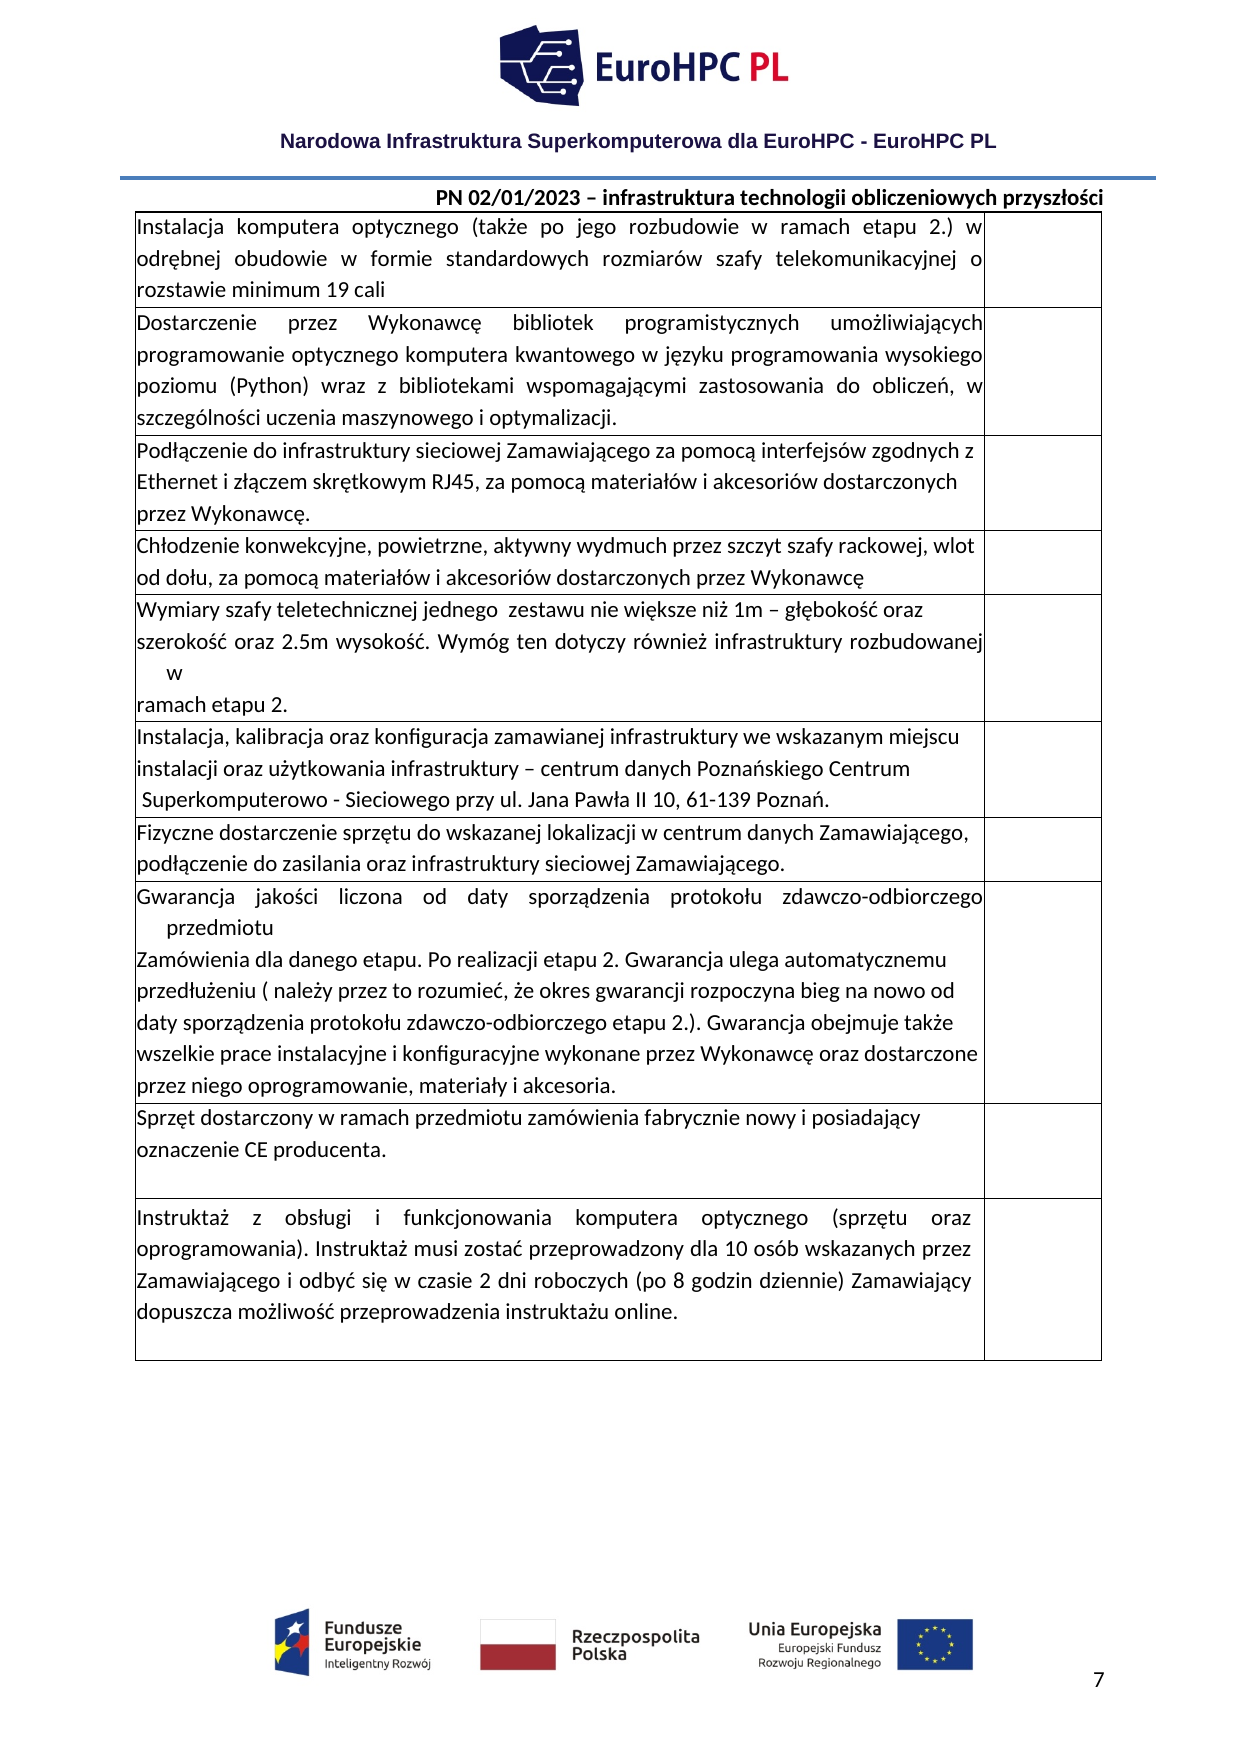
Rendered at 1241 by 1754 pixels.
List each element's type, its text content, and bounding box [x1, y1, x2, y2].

table_cell Instalacja komputera optycznego (także po jego rozbudowie w ramach etapu 2.) w odrębnej obudowie w formie standardowych rozmiarów szafy telekomunikacyjnej o rozstawie minimum 19 cali [136, 213, 984, 307]
table_cell [985, 882, 1101, 1102]
picture [2, 1566, 1241, 1754]
table_cell [985, 436, 1101, 530]
table_cell [985, 308, 1101, 435]
table_cell [985, 1199, 1101, 1360]
table_cell Sprzęt dostarczony w ramach przedmiotu zamówienia fabrycznie nowy i posiadający oznaczenie CE producenta. [136, 1104, 984, 1198]
table_cell Instruktaż z obsługi i funkcjonowania komputera optycznego (sprzętu oraz oprogramowania). Instruktaż musi zostać przeprowadzony dla 10 osób wskazanych przez Zamawiającego i odbyć się w czasie 2 dni roboczych (po 8 godzin dziennie) Zamawiający dopuszcza możliwość przeprowadzenia instruktażu online. [136, 1199, 984, 1360]
table_cell [985, 595, 1101, 721]
table_cell Fizyczne dostarczenie sprzętu do wskazanej lokalizacji w centrum danych Zamawiającego, podłączenie do zasilania oraz infrastruktury sieciowej Zamawiającego. [136, 818, 984, 881]
table_cell Dostarczenie przez Wykonawcę bibliotek programistycznych umożliwiających programowanie optycznego komputera kwantowego w języku programowania wysokiego poziomu (Python) wraz z bibliotekami wspomagającymi zastosowania do obliczeń, w szczególności uczenia maszynowego i optymalizacji. [136, 308, 984, 435]
table_cell [985, 1104, 1101, 1198]
table_cell Podłączenie do infrastruktury sieciowej Zamawiającego za pomocą interfejsów zgodnych z Ethernet i złączem skrętkowym RJ45, za pomocą materiałów i akcesoriów dostarczonych przez Wykonawcę. [136, 436, 984, 530]
table_cell Wymiary szafy teletechnicznej jednego zestawu nie większe niż 1m – głębokość oraz szerokość oraz 2.5m wysokość. Wymóg ten dotyczy również infrastruktury rozbudowanej w ramach etapu 2. [136, 595, 984, 721]
table_cell [985, 213, 1101, 307]
table_cell [985, 818, 1101, 881]
table_cell Instalacja, kalibracja oraz konfiguracja zamawianej infrastruktury we wskazanym miejscu instalacji oraz użytkowania infrastruktury – centrum danych Poznańskiego Centrum Superkomputerowo - Sieciowego przy ul. Jana Pawła II 10, 61-139 Poznań. [136, 722, 984, 817]
table_cell Chłodzenie konwekcyjne, powietrzne, aktywny wydmuch przez szczyt szafy rackowej, wlot od dołu, za pomocą materiałów i akcesoriów dostarczonych przez Wykonawcę [136, 531, 984, 594]
table_cell Gwarancja jakości liczona od daty sporządzenia protokołu zdawczo-odbiorczego przedmiotu Zamówienia dla danego etapu. Po realizacji etapu 2. Gwarancja ulega automatycznemu przedłużeniu ( należy przez to rozumieć, że okres gwarancji rozpoczyna bieg na nowo od daty sporządzenia protokołu zdawczo-odbiorczego etapu 2.). Gwarancja obejmuje także wszelkie prace instalacyjne i konfiguracyjne wykonane przez Wykonawcę oraz dostarczone przez niego oprogramowanie, materiały i akcesoria. [136, 882, 984, 1102]
table_cell [985, 531, 1101, 594]
table_cell [985, 722, 1101, 817]
picture [474, 0, 813, 120]
